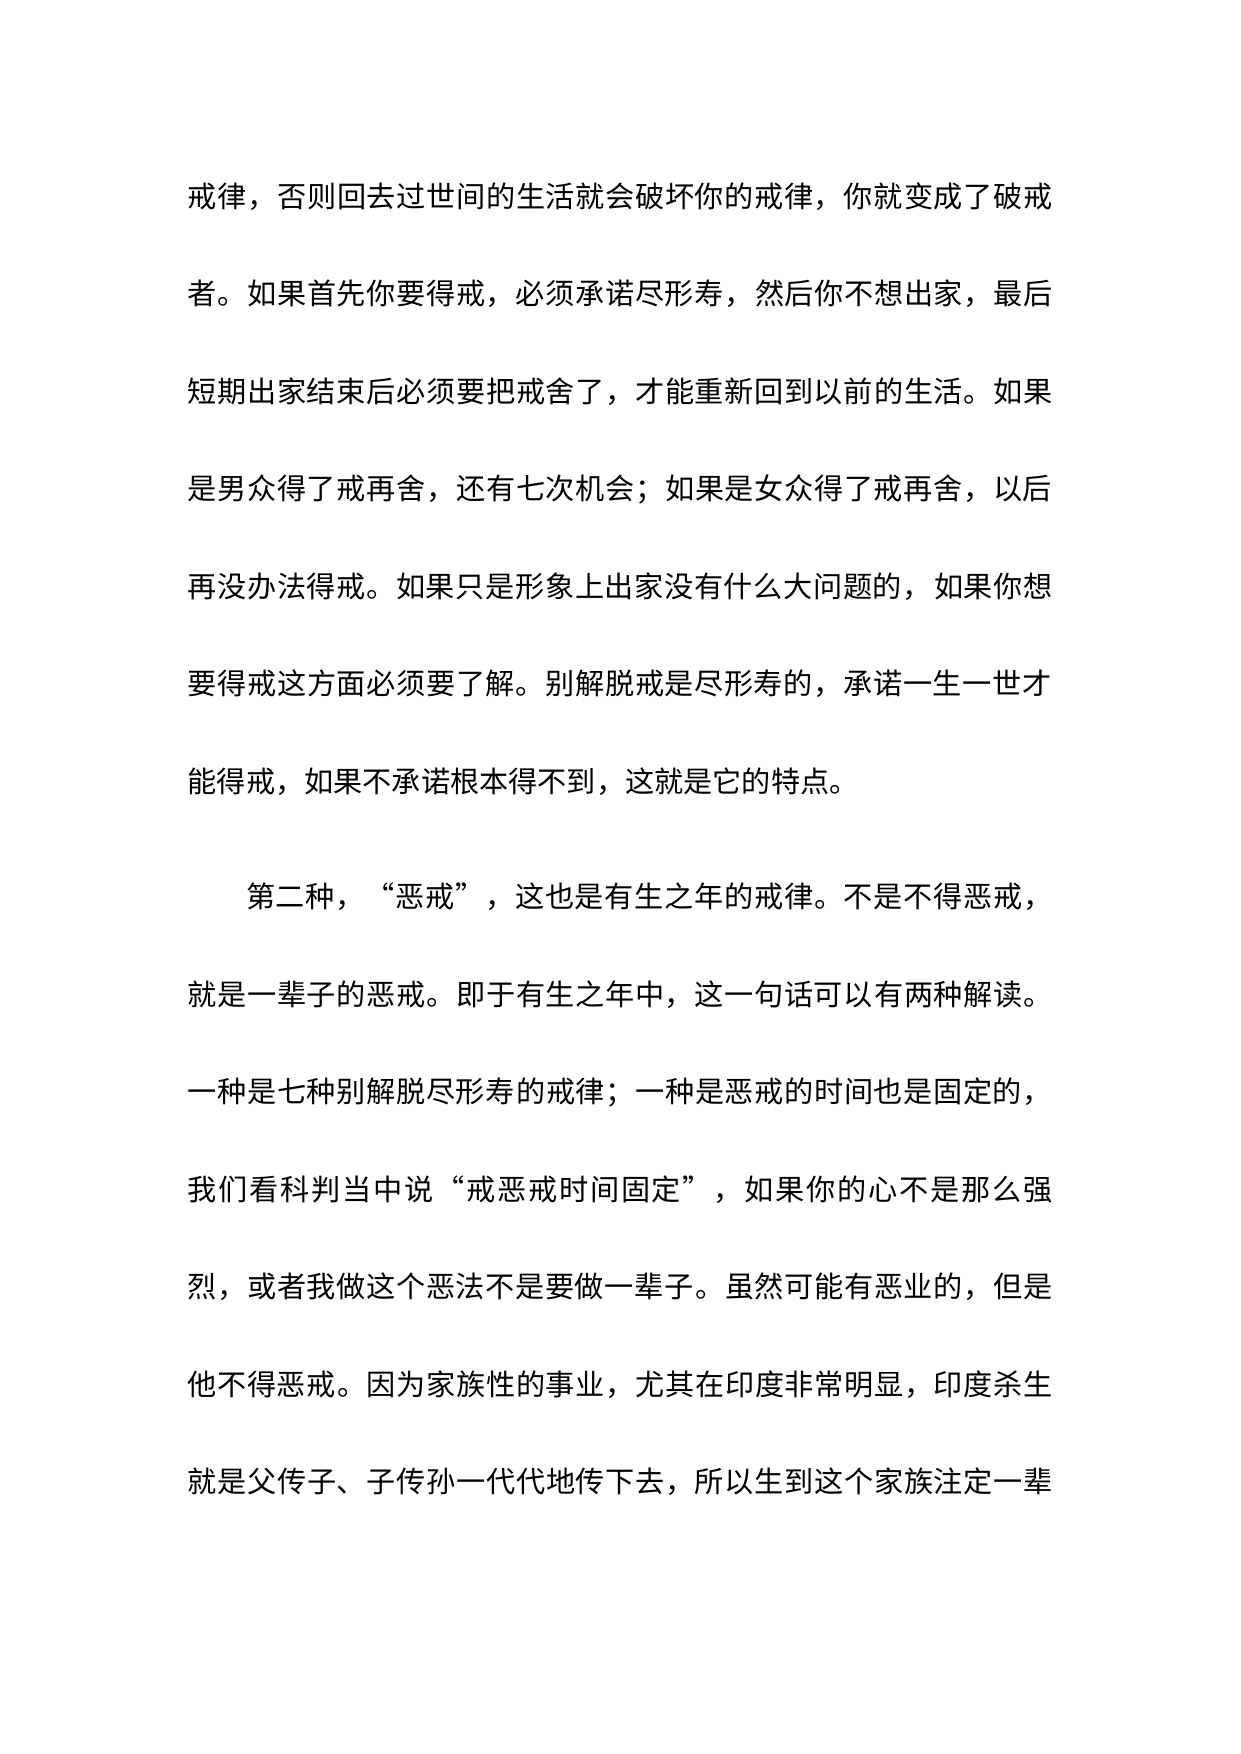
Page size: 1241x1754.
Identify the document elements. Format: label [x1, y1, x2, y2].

text [187, 162, 1053, 812]
text [187, 862, 1053, 1512]
